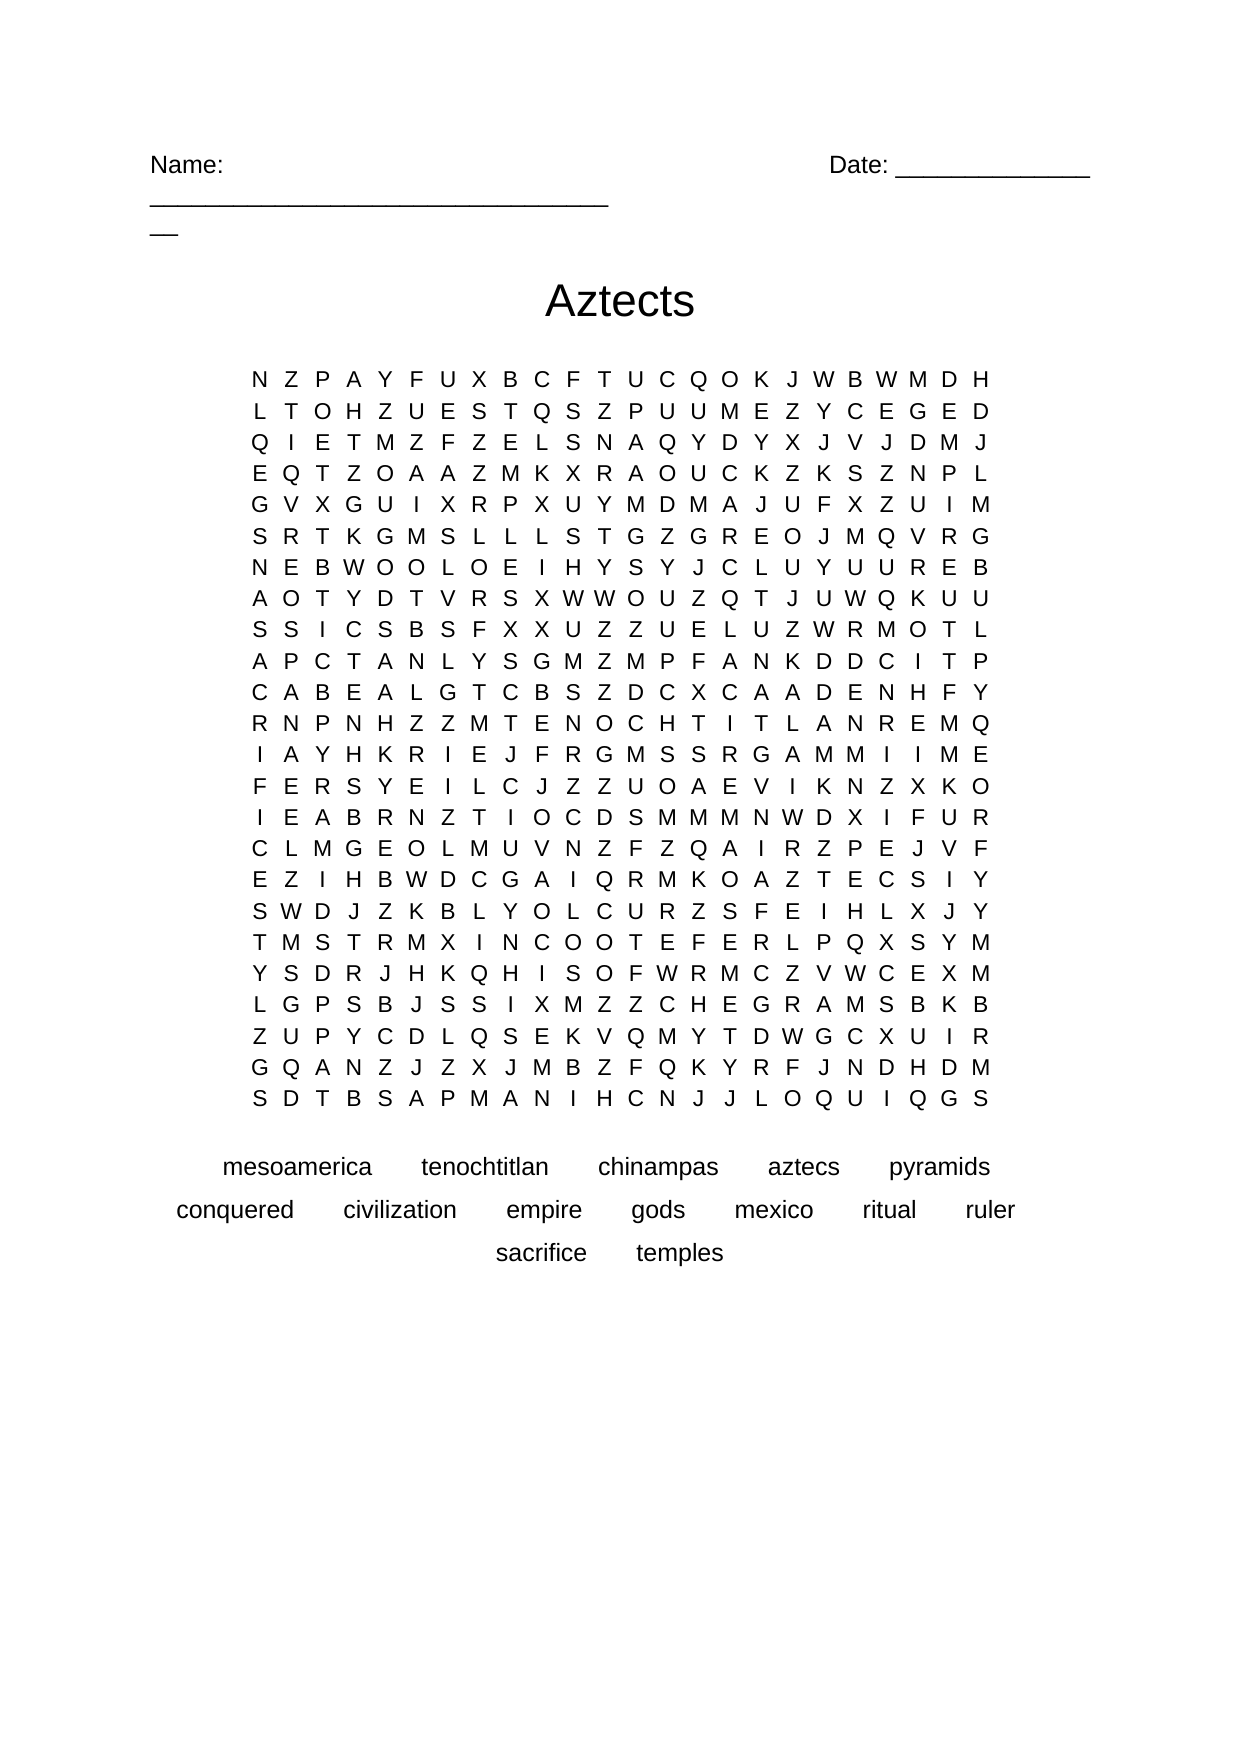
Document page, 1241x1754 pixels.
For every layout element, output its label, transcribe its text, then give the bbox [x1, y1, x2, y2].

table_cell T [464, 801, 495, 833]
table_cell E [965, 739, 996, 770]
table_cell J [902, 833, 933, 864]
table_cell G [526, 645, 557, 676]
table_cell E [934, 395, 965, 426]
table_cell U [934, 801, 965, 833]
table_cell R [620, 864, 651, 895]
table_cell N [840, 770, 871, 801]
table_cell M [871, 614, 902, 645]
table_cell B [902, 989, 933, 1020]
table_cell Q [808, 1083, 839, 1114]
table_cell M [683, 801, 714, 833]
table_cell S [464, 989, 495, 1020]
table_cell R [777, 833, 808, 864]
table_cell Z [369, 895, 401, 926]
table_cell N [495, 926, 526, 958]
table_cell I [401, 489, 432, 520]
table_cell E [777, 895, 808, 926]
table_cell X [902, 895, 933, 926]
table_cell N [526, 1083, 557, 1114]
table_cell O [589, 926, 620, 958]
table_cell K [683, 1051, 714, 1083]
table_cell G [338, 489, 369, 520]
table_cell H [338, 864, 369, 895]
table_cell E [745, 395, 777, 426]
table_cell F [934, 676, 965, 708]
table_cell P [651, 645, 683, 676]
table_cell V [589, 1020, 620, 1051]
table_cell K [808, 770, 839, 801]
table_cell E [275, 551, 307, 583]
table_cell L [495, 520, 526, 551]
table_cell T [244, 926, 275, 958]
table_cell Q [589, 864, 620, 895]
table_cell L [965, 614, 996, 645]
table_cell J [714, 1083, 745, 1114]
table_cell K [401, 895, 432, 926]
table_cell E [244, 458, 275, 489]
table_cell N [745, 645, 777, 676]
table_cell P [965, 645, 996, 676]
table_cell M [464, 708, 495, 739]
table_cell C [871, 864, 902, 895]
table_cell D [934, 1051, 965, 1083]
table_cell S [558, 958, 589, 989]
table_cell E [683, 614, 714, 645]
table_cell A [714, 489, 745, 520]
table_cell C [307, 645, 338, 676]
table_cell G [275, 989, 307, 1020]
table_cell U [495, 833, 526, 864]
table_cell S [558, 395, 589, 426]
table_cell R [651, 895, 683, 926]
table_cell Z [777, 958, 808, 989]
table_cell E [369, 833, 401, 864]
table_cell G [965, 520, 996, 551]
table_cell Z [558, 770, 589, 801]
table_cell B [307, 676, 338, 708]
table_cell D [714, 426, 745, 458]
table_cell K [902, 583, 933, 614]
table_cell S [558, 676, 589, 708]
table_cell Y [495, 895, 526, 926]
table_cell O [401, 833, 432, 864]
table_cell X [840, 801, 871, 833]
table_cell D [307, 958, 338, 989]
table_cell B [965, 989, 996, 1020]
table_cell H [840, 895, 871, 926]
table_cell P [808, 926, 839, 958]
table_cell R [965, 801, 996, 833]
table_cell J [871, 426, 902, 458]
table_cell D [275, 1083, 307, 1114]
table_cell S [338, 989, 369, 1020]
table_cell W [840, 583, 871, 614]
table_cell A [401, 1083, 432, 1114]
table_cell S [244, 895, 275, 926]
table_cell A [307, 1051, 338, 1083]
table_header A [338, 364, 369, 395]
table_cell M [651, 1020, 683, 1051]
table_cell R [965, 1020, 996, 1051]
table_cell S [244, 1083, 275, 1114]
table_cell S [495, 645, 526, 676]
table_cell W [777, 801, 808, 833]
table_cell G [934, 1083, 965, 1114]
table_cell U [683, 458, 714, 489]
table_cell D [651, 489, 683, 520]
table_cell U [840, 1083, 871, 1114]
table_header F [401, 364, 432, 395]
table_cell A [307, 801, 338, 833]
table_cell D [589, 801, 620, 833]
table_cell S [871, 989, 902, 1020]
table_cell C [871, 645, 902, 676]
table_cell G [683, 520, 714, 551]
table_cell O [589, 958, 620, 989]
table_cell V [275, 489, 307, 520]
table_cell O [777, 520, 808, 551]
table_cell R [902, 551, 933, 583]
table_cell P [840, 833, 871, 864]
table_cell R [934, 520, 965, 551]
table_cell U [401, 395, 432, 426]
table_cell Q [464, 1020, 495, 1051]
table_cell M [965, 958, 996, 989]
table_cell H [683, 989, 714, 1020]
table_cell U [871, 551, 902, 583]
table_cell L [965, 458, 996, 489]
table_cell R [464, 489, 495, 520]
table_cell E [902, 708, 933, 739]
table_cell K [432, 958, 463, 989]
table_cell M [714, 801, 745, 833]
table_cell Y [808, 395, 839, 426]
table_cell F [777, 1051, 808, 1083]
table_cell A [745, 676, 777, 708]
table_cell H [338, 395, 369, 426]
table_cell I [745, 833, 777, 864]
table_cell W [558, 583, 589, 614]
table_cell S [683, 739, 714, 770]
table_cell X [526, 989, 557, 1020]
table_cell F [902, 801, 933, 833]
table_cell X [526, 614, 557, 645]
table_header N [244, 364, 275, 395]
table_cell K [558, 1020, 589, 1051]
table_cell P [307, 708, 338, 739]
table_cell Y [745, 426, 777, 458]
table_header Name: ___________________________________ [150, 150, 620, 274]
table_cell J [338, 895, 369, 926]
table_cell J [745, 489, 777, 520]
table_cell A [714, 645, 745, 676]
table_cell J [526, 770, 557, 801]
table_cell E [401, 770, 432, 801]
table_cell L [401, 676, 432, 708]
table_cell L [558, 895, 589, 926]
table_cell N [745, 801, 777, 833]
table_cell L [871, 895, 902, 926]
table_cell N [871, 676, 902, 708]
table_cell C [244, 676, 275, 708]
table_cell C [495, 676, 526, 708]
table_cell Z [244, 1020, 275, 1051]
table_cell M [840, 520, 871, 551]
table_cell D [808, 645, 839, 676]
table_cell T [307, 520, 338, 551]
table_cell S [244, 520, 275, 551]
table_cell K [338, 520, 369, 551]
table_cell U [808, 583, 839, 614]
table_cell S [714, 895, 745, 926]
text mesoamerica tenochtitlan chinampas aztecs pyramids conquered civilization empire gods mexico ritual ruler sacrifice temples [150, 1151, 1090, 1266]
table_cell V [432, 583, 463, 614]
table_cell Z [401, 708, 432, 739]
table_cell V [840, 426, 871, 458]
table_cell A [526, 864, 557, 895]
table_cell C [338, 614, 369, 645]
table_header C [651, 364, 683, 395]
table_cell S [651, 739, 683, 770]
table_cell A [275, 676, 307, 708]
table_cell X [464, 1051, 495, 1083]
table_cell K [369, 739, 401, 770]
table_cell T [589, 520, 620, 551]
table_cell S [495, 1020, 526, 1051]
table_cell E [275, 801, 307, 833]
table_header T [589, 364, 620, 395]
table_cell Z [651, 833, 683, 864]
table_cell T [307, 458, 338, 489]
table_cell M [934, 739, 965, 770]
table_cell M [683, 489, 714, 520]
table_cell V [902, 520, 933, 551]
table_cell C [840, 395, 871, 426]
table_cell C [714, 458, 745, 489]
table_cell N [902, 458, 933, 489]
table_cell F [808, 489, 839, 520]
table_cell E [275, 770, 307, 801]
table_cell F [745, 895, 777, 926]
table_cell T [683, 708, 714, 739]
table_cell Q [965, 708, 996, 739]
table_cell P [275, 645, 307, 676]
table_cell X [871, 926, 902, 958]
table_cell A [620, 426, 651, 458]
table_cell A [244, 583, 275, 614]
table_cell L [464, 520, 495, 551]
table_header Z [275, 364, 307, 395]
table_cell F [432, 426, 463, 458]
table_cell S [902, 864, 933, 895]
table_cell W [840, 958, 871, 989]
table_cell Y [683, 1020, 714, 1051]
table_cell Q [651, 1051, 683, 1083]
table_cell G [745, 739, 777, 770]
table_cell M [558, 989, 589, 1020]
table_header K [745, 364, 777, 395]
table_cell S [432, 989, 463, 1020]
table_cell M [401, 926, 432, 958]
table_cell I [558, 864, 589, 895]
table_cell E [244, 864, 275, 895]
table_cell L [526, 426, 557, 458]
table_cell B [307, 551, 338, 583]
table_cell O [369, 551, 401, 583]
table_cell Z [589, 645, 620, 676]
table_cell M [307, 833, 338, 864]
table_cell R [871, 708, 902, 739]
table_cell E [714, 989, 745, 1020]
table_cell L [526, 520, 557, 551]
table_cell T [338, 926, 369, 958]
table_header M [902, 364, 933, 395]
table_cell T [745, 708, 777, 739]
table_cell Z [589, 395, 620, 426]
table_cell R [714, 520, 745, 551]
table_cell N [401, 801, 432, 833]
table_cell O [902, 614, 933, 645]
table_cell O [464, 551, 495, 583]
table_cell C [244, 833, 275, 864]
table_cell U [651, 395, 683, 426]
table_cell S [902, 926, 933, 958]
table_cell R [745, 926, 777, 958]
table_cell C [526, 926, 557, 958]
table_cell Q [871, 520, 902, 551]
table_cell J [934, 895, 965, 926]
table_cell R [683, 958, 714, 989]
table_cell A [808, 989, 839, 1020]
table_cell I [495, 989, 526, 1020]
table_cell C [840, 1020, 871, 1051]
table_cell T [808, 864, 839, 895]
table_header J [777, 364, 808, 395]
table_cell T [620, 926, 651, 958]
table_header U [432, 364, 463, 395]
table_cell O [714, 864, 745, 895]
table_cell J [965, 426, 996, 458]
table_cell E [840, 676, 871, 708]
table_cell H [902, 676, 933, 708]
table_cell Z [432, 708, 463, 739]
table_cell A [369, 676, 401, 708]
table_cell D [745, 1020, 777, 1051]
table_cell U [369, 489, 401, 520]
table_cell A [244, 645, 275, 676]
table_cell U [777, 489, 808, 520]
table_cell R [401, 739, 432, 770]
table_cell X [840, 489, 871, 520]
table_cell L [244, 989, 275, 1020]
table_cell D [307, 895, 338, 926]
table_cell J [401, 989, 432, 1020]
table_cell Z [683, 583, 714, 614]
table_cell U [275, 1020, 307, 1051]
table_cell E [651, 926, 683, 958]
table_cell L [432, 833, 463, 864]
table_cell C [651, 676, 683, 708]
table_header X [464, 364, 495, 395]
table_cell G [620, 520, 651, 551]
table_cell Z [432, 1051, 463, 1083]
table_cell I [432, 739, 463, 770]
table_cell I [526, 958, 557, 989]
table_cell B [338, 801, 369, 833]
table_cell D [871, 1051, 902, 1083]
table_cell Z [651, 520, 683, 551]
table_cell O [651, 458, 683, 489]
table_cell Q [651, 426, 683, 458]
table_cell X [526, 583, 557, 614]
table_cell M [965, 489, 996, 520]
table_cell C [714, 676, 745, 708]
table_cell Y [714, 1051, 745, 1083]
table_cell L [745, 1083, 777, 1114]
table_cell R [275, 520, 307, 551]
table_cell U [651, 614, 683, 645]
table_cell M [965, 926, 996, 958]
table_cell Y [965, 676, 996, 708]
table_cell T [401, 583, 432, 614]
table_cell M [275, 926, 307, 958]
table_cell Z [620, 989, 651, 1020]
table_cell A [745, 864, 777, 895]
table_cell F [620, 833, 651, 864]
table_cell N [401, 645, 432, 676]
table_cell R [369, 801, 401, 833]
table_cell I [934, 1020, 965, 1051]
table_cell M [934, 426, 965, 458]
table_cell K [934, 770, 965, 801]
table_header Y [369, 364, 401, 395]
table_cell F [683, 926, 714, 958]
table_cell R [745, 1051, 777, 1083]
table_cell I [871, 1083, 902, 1114]
table_cell Y [934, 926, 965, 958]
table_cell S [275, 614, 307, 645]
table_cell F [683, 645, 714, 676]
table_cell F [965, 833, 996, 864]
table_cell I [307, 614, 338, 645]
table_cell T [464, 676, 495, 708]
table_cell M [620, 739, 651, 770]
table_cell J [369, 958, 401, 989]
table_cell D [902, 426, 933, 458]
table_cell W [401, 864, 432, 895]
table_cell Z [589, 770, 620, 801]
table_cell M [808, 739, 839, 770]
table_cell O [558, 926, 589, 958]
table_cell R [714, 739, 745, 770]
table_cell U [902, 1020, 933, 1051]
table_cell I [934, 489, 965, 520]
table_cell E [902, 958, 933, 989]
table_cell U [558, 614, 589, 645]
table_cell C [464, 864, 495, 895]
title Aztects [150, 274, 1090, 326]
table_cell I [275, 426, 307, 458]
table_cell R [840, 614, 871, 645]
table_cell C [651, 989, 683, 1020]
table_cell J [808, 1051, 839, 1083]
table_cell Z [369, 395, 401, 426]
table_cell J [495, 1051, 526, 1083]
table_cell Z [589, 676, 620, 708]
table_cell Z [432, 801, 463, 833]
table_cell A [714, 833, 745, 864]
table_cell G [432, 676, 463, 708]
table_header H [965, 364, 996, 395]
table_cell I [307, 864, 338, 895]
table_cell X [902, 770, 933, 801]
table_cell A [401, 458, 432, 489]
table_cell D [401, 1020, 432, 1051]
table_cell K [808, 458, 839, 489]
table_cell Z [464, 458, 495, 489]
table_cell Y [589, 551, 620, 583]
table_cell V [745, 770, 777, 801]
table_cell P [307, 989, 338, 1020]
table_cell X [432, 926, 463, 958]
table_cell L [777, 708, 808, 739]
table_cell Q [275, 1051, 307, 1083]
table_cell U [840, 551, 871, 583]
table_cell Z [871, 489, 902, 520]
table_cell T [338, 426, 369, 458]
table_cell D [620, 676, 651, 708]
table_cell Z [589, 1051, 620, 1083]
table_cell M [495, 458, 526, 489]
table_cell N [651, 1083, 683, 1114]
table_cell U [934, 583, 965, 614]
table_cell R [464, 583, 495, 614]
table_cell G [745, 989, 777, 1020]
table_cell G [902, 395, 933, 426]
table_cell M [526, 1051, 557, 1083]
table_cell L [432, 645, 463, 676]
table_cell E [714, 926, 745, 958]
table_cell P [934, 458, 965, 489]
table_cell Z [871, 458, 902, 489]
table_header U [620, 364, 651, 395]
table_cell M [558, 645, 589, 676]
table_cell Y [651, 551, 683, 583]
table_cell O [526, 895, 557, 926]
table_cell X [777, 426, 808, 458]
table_cell E [526, 708, 557, 739]
table_cell H [338, 739, 369, 770]
table_cell Z [777, 458, 808, 489]
table_cell N [275, 708, 307, 739]
table_cell K [745, 458, 777, 489]
table_cell B [558, 1051, 589, 1083]
table_header F [558, 364, 589, 395]
table_cell M [651, 864, 683, 895]
table_cell N [558, 708, 589, 739]
table_cell U [965, 583, 996, 614]
table_cell M [651, 801, 683, 833]
table_cell U [902, 489, 933, 520]
table_cell M [840, 739, 871, 770]
table_cell F [620, 958, 651, 989]
table_cell H [589, 1083, 620, 1114]
table_cell C [620, 708, 651, 739]
table_cell I [902, 739, 933, 770]
table_cell Y [244, 958, 275, 989]
table_cell I [244, 739, 275, 770]
table_cell D [965, 395, 996, 426]
table_cell N [589, 426, 620, 458]
table_cell L [432, 1020, 463, 1051]
table_cell R [307, 770, 338, 801]
table_cell T [934, 645, 965, 676]
table_cell R [558, 739, 589, 770]
table_cell I [808, 895, 839, 926]
table_cell U [558, 489, 589, 520]
table_cell M [369, 426, 401, 458]
table_cell Q [244, 426, 275, 458]
table_header C [526, 364, 557, 395]
table_cell U [651, 583, 683, 614]
table_cell L [432, 551, 463, 583]
table_header W [808, 364, 839, 395]
table_cell I [558, 1083, 589, 1114]
table_cell I [464, 926, 495, 958]
table_cell U [620, 770, 651, 801]
table_cell I [934, 864, 965, 895]
table_cell Z [808, 833, 839, 864]
table_cell L [777, 926, 808, 958]
table_cell Z [777, 614, 808, 645]
table_header D [934, 364, 965, 395]
table_cell N [338, 708, 369, 739]
table_cell Q [714, 583, 745, 614]
table_cell A [808, 708, 839, 739]
table_cell W [808, 614, 839, 645]
table_cell C [495, 770, 526, 801]
table_cell Y [808, 551, 839, 583]
table_cell E [745, 520, 777, 551]
table_cell G [808, 1020, 839, 1051]
table_cell Z [683, 895, 714, 926]
table_cell K [777, 645, 808, 676]
table_cell T [495, 395, 526, 426]
table_header Date: ______________ [620, 150, 1090, 274]
table_cell Y [464, 645, 495, 676]
table_cell V [934, 833, 965, 864]
table_cell S [464, 395, 495, 426]
table_cell A [369, 645, 401, 676]
table_cell S [369, 614, 401, 645]
table_cell Q [683, 833, 714, 864]
table_cell U [777, 551, 808, 583]
table_cell N [338, 1051, 369, 1083]
table_cell C [558, 801, 589, 833]
table_cell X [495, 614, 526, 645]
table_cell D [432, 864, 463, 895]
table_cell W [777, 1020, 808, 1051]
table_cell D [808, 676, 839, 708]
table_cell K [683, 864, 714, 895]
table_cell S [369, 1083, 401, 1114]
table_cell Q [526, 395, 557, 426]
table_cell G [589, 739, 620, 770]
table_header O [714, 364, 745, 395]
table_cell T [495, 708, 526, 739]
table_cell M [714, 395, 745, 426]
table_cell F [464, 614, 495, 645]
table_header B [840, 364, 871, 395]
table_cell S [432, 520, 463, 551]
table_cell E [495, 426, 526, 458]
table_cell O [275, 583, 307, 614]
table_cell Q [871, 583, 902, 614]
table_cell I [871, 801, 902, 833]
table_cell X [558, 458, 589, 489]
table_cell M [714, 958, 745, 989]
table_cell O [965, 770, 996, 801]
table_cell B [369, 989, 401, 1020]
table_cell Y [369, 770, 401, 801]
table_cell Y [965, 864, 996, 895]
table_cell W [338, 551, 369, 583]
table_cell E [526, 1020, 557, 1051]
table_header Q [683, 364, 714, 395]
table_cell U [620, 895, 651, 926]
table_cell R [777, 989, 808, 1020]
table_cell Q [840, 926, 871, 958]
table_cell J [777, 583, 808, 614]
table_cell L [464, 770, 495, 801]
table_cell S [558, 520, 589, 551]
table_cell S [307, 926, 338, 958]
table_cell G [244, 1051, 275, 1083]
table_cell B [338, 1083, 369, 1114]
table_cell E [432, 395, 463, 426]
table_cell S [338, 770, 369, 801]
table_cell Y [965, 895, 996, 926]
table_cell T [745, 583, 777, 614]
table_cell Z [369, 1051, 401, 1083]
table_cell E [495, 551, 526, 583]
table_cell T [934, 614, 965, 645]
table_cell V [526, 833, 557, 864]
table_cell I [902, 645, 933, 676]
table_cell G [369, 520, 401, 551]
table_cell C [589, 895, 620, 926]
table_cell V [808, 958, 839, 989]
table_cell P [307, 1020, 338, 1051]
table_cell I [495, 801, 526, 833]
table_cell T [338, 645, 369, 676]
table_cell X [432, 489, 463, 520]
table_cell S [620, 551, 651, 583]
table_cell E [840, 864, 871, 895]
table_cell A [777, 676, 808, 708]
table_cell J [808, 426, 839, 458]
table_cell M [464, 833, 495, 864]
table_cell E [871, 395, 902, 426]
table_cell A [683, 770, 714, 801]
table_cell Z [589, 989, 620, 1020]
table_cell Z [464, 426, 495, 458]
table_cell A [495, 1083, 526, 1114]
table_cell M [464, 1083, 495, 1114]
table_cell J [401, 1051, 432, 1083]
table_cell E [464, 739, 495, 770]
table_cell W [275, 895, 307, 926]
table_cell I [871, 739, 902, 770]
table_cell O [589, 708, 620, 739]
table_cell Z [338, 458, 369, 489]
table_cell F [526, 739, 557, 770]
table_cell G [244, 489, 275, 520]
table_cell S [840, 458, 871, 489]
table_cell M [965, 1051, 996, 1083]
table_cell I [244, 801, 275, 833]
table_cell H [651, 708, 683, 739]
table_cell I [714, 708, 745, 739]
table_cell C [745, 958, 777, 989]
table_cell O [620, 583, 651, 614]
table_cell U [683, 395, 714, 426]
table_cell P [432, 1083, 463, 1114]
table_cell P [495, 489, 526, 520]
table_cell H [558, 551, 589, 583]
table_cell X [871, 1020, 902, 1051]
table_cell J [683, 1083, 714, 1114]
table_cell F [244, 770, 275, 801]
table_cell J [808, 520, 839, 551]
table_cell S [620, 801, 651, 833]
table_cell K [934, 989, 965, 1020]
table_cell E [871, 833, 902, 864]
table_cell B [432, 895, 463, 926]
table_cell L [714, 614, 745, 645]
table_cell S [244, 614, 275, 645]
table_cell X [307, 489, 338, 520]
table_cell L [745, 551, 777, 583]
table_cell W [589, 583, 620, 614]
table_cell I [777, 770, 808, 801]
table_cell L [464, 895, 495, 926]
table_cell S [495, 583, 526, 614]
table_cell E [307, 426, 338, 458]
table_cell W [651, 958, 683, 989]
table_cell Q [620, 1020, 651, 1051]
table_cell D [840, 645, 871, 676]
table_cell M [934, 708, 965, 739]
table_cell S [558, 426, 589, 458]
table_cell J [495, 739, 526, 770]
table_cell T [275, 395, 307, 426]
table_cell O [369, 458, 401, 489]
table_cell Z [871, 770, 902, 801]
table_cell B [369, 864, 401, 895]
table_cell K [526, 458, 557, 489]
table_cell Y [338, 1020, 369, 1051]
table_cell P [620, 395, 651, 426]
table_cell M [620, 489, 651, 520]
table_cell O [651, 770, 683, 801]
table_cell H [401, 958, 432, 989]
table_cell C [714, 551, 745, 583]
table_cell D [808, 801, 839, 833]
table_cell Q [902, 1083, 933, 1114]
table_cell A [777, 739, 808, 770]
table_cell B [965, 551, 996, 583]
table_cell T [714, 1020, 745, 1051]
table_cell Z [620, 614, 651, 645]
table_cell E [714, 770, 745, 801]
table_cell O [307, 395, 338, 426]
table_cell H [369, 708, 401, 739]
table_cell M [401, 520, 432, 551]
table_cell G [338, 833, 369, 864]
table_cell L [275, 833, 307, 864]
table_cell Z [589, 833, 620, 864]
table_cell C [871, 958, 902, 989]
table_cell O [526, 801, 557, 833]
table_cell N [840, 708, 871, 739]
table_cell X [683, 676, 714, 708]
table_cell N [558, 833, 589, 864]
table_cell Q [275, 458, 307, 489]
table_cell E [934, 551, 965, 583]
table_cell R [589, 458, 620, 489]
table_cell H [902, 1051, 933, 1083]
table_cell A [620, 458, 651, 489]
table_cell A [432, 458, 463, 489]
table_cell M [620, 645, 651, 676]
table_cell S [432, 614, 463, 645]
table_cell B [401, 614, 432, 645]
table_cell E [338, 676, 369, 708]
table_cell J [683, 551, 714, 583]
table_cell X [934, 958, 965, 989]
table_cell Z [401, 426, 432, 458]
table_header W [871, 364, 902, 395]
table_cell M [840, 989, 871, 1020]
table_cell Z [589, 614, 620, 645]
table_cell H [495, 958, 526, 989]
table_cell S [275, 958, 307, 989]
table_cell Y [307, 739, 338, 770]
table_cell I [526, 551, 557, 583]
table_cell C [620, 1083, 651, 1114]
table_cell R [338, 958, 369, 989]
table_cell Y [338, 583, 369, 614]
table_cell Z [275, 864, 307, 895]
table_cell A [275, 739, 307, 770]
table_cell S [965, 1083, 996, 1114]
table_cell R [244, 708, 275, 739]
table_header B [495, 364, 526, 395]
table_cell G [495, 864, 526, 895]
table_cell N [244, 551, 275, 583]
table_cell R [369, 926, 401, 958]
table_cell Y [683, 426, 714, 458]
table_header P [307, 364, 338, 395]
table_cell Z [777, 864, 808, 895]
table_cell T [307, 1083, 338, 1114]
table_cell Z [777, 395, 808, 426]
table_cell X [526, 489, 557, 520]
table_cell I [432, 770, 463, 801]
table_cell Y [589, 489, 620, 520]
table_cell U [745, 614, 777, 645]
table_cell B [526, 676, 557, 708]
table_cell L [244, 395, 275, 426]
table_cell F [620, 1051, 651, 1083]
table_cell D [369, 583, 401, 614]
table_cell T [307, 583, 338, 614]
table_cell O [777, 1083, 808, 1114]
table_cell N [840, 1051, 871, 1083]
table_cell C [369, 1020, 401, 1051]
table_cell Q [464, 958, 495, 989]
table_cell O [401, 551, 432, 583]
